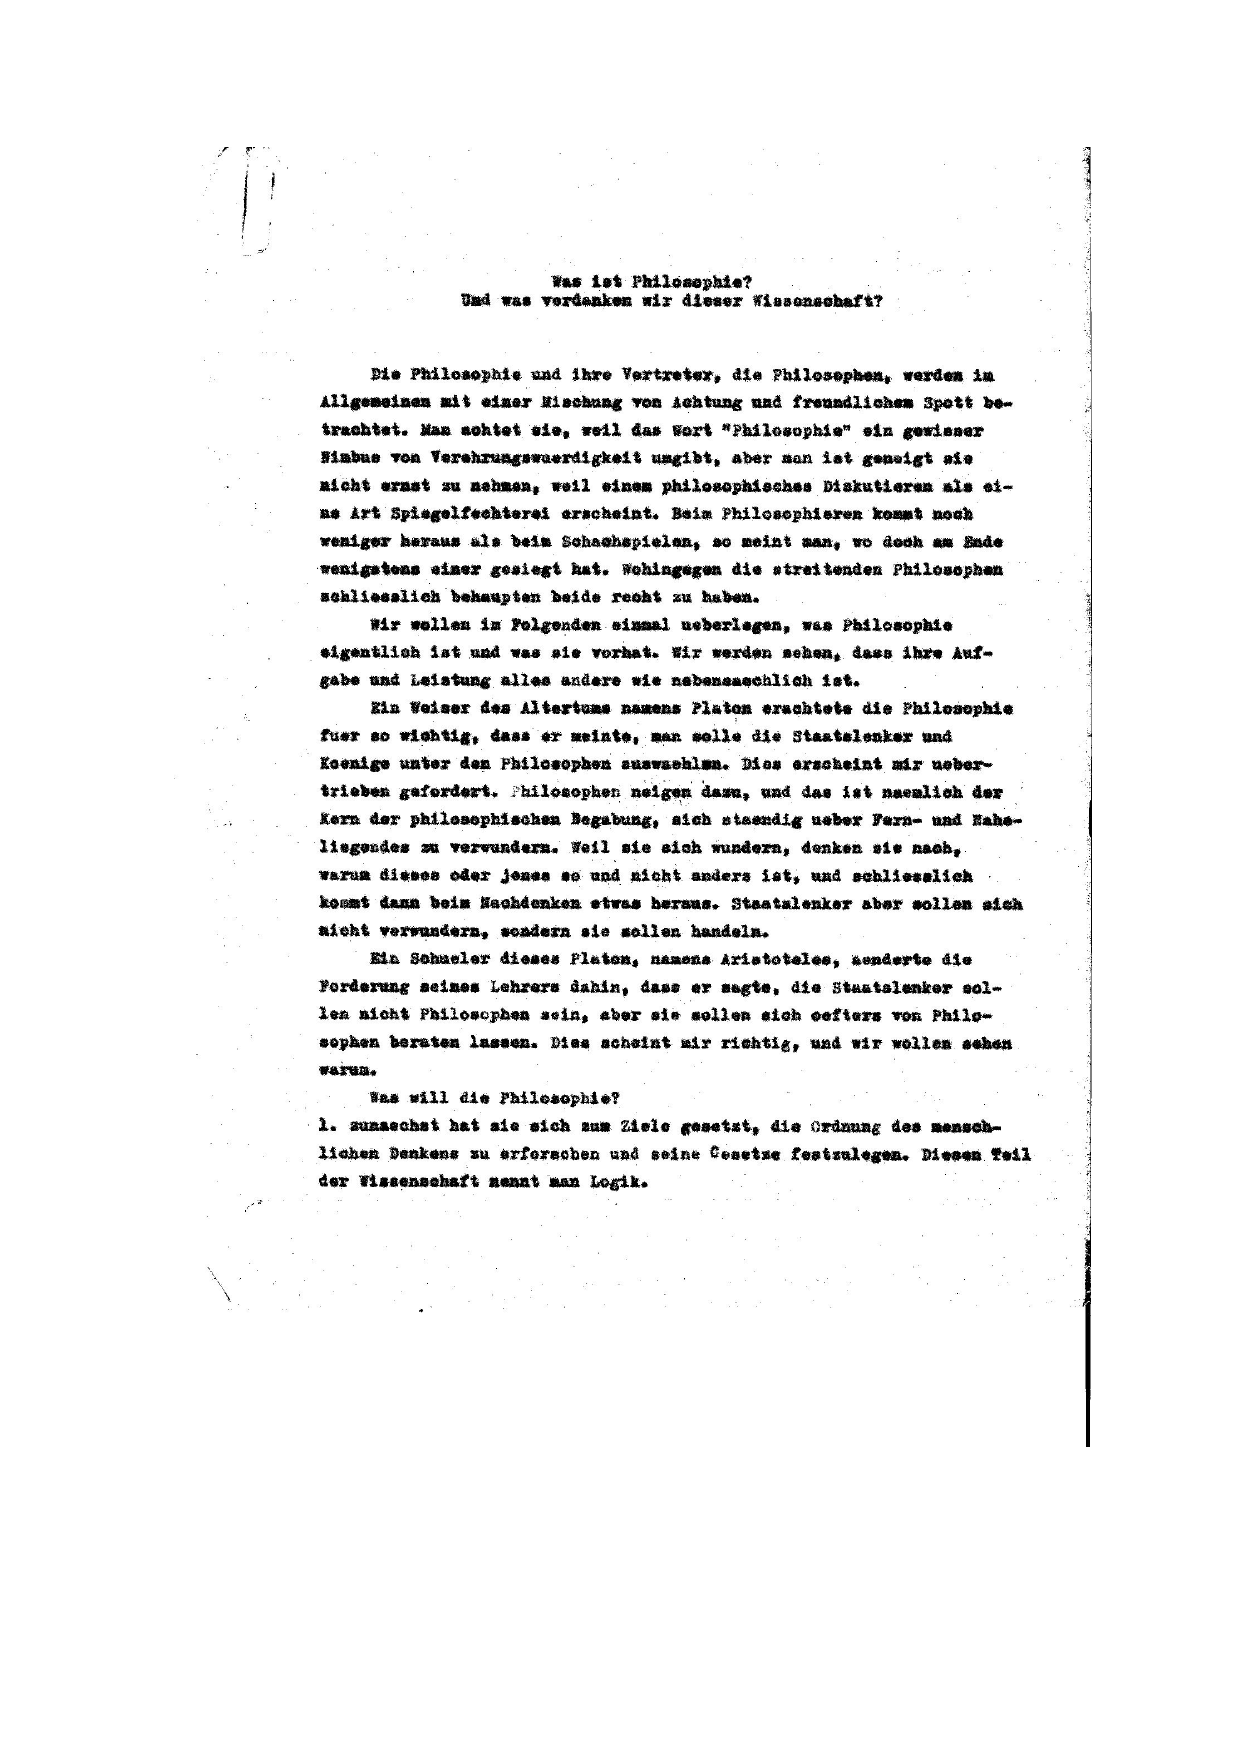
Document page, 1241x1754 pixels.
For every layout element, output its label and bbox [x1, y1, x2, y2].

picture [147, 147, 1093, 1447]
